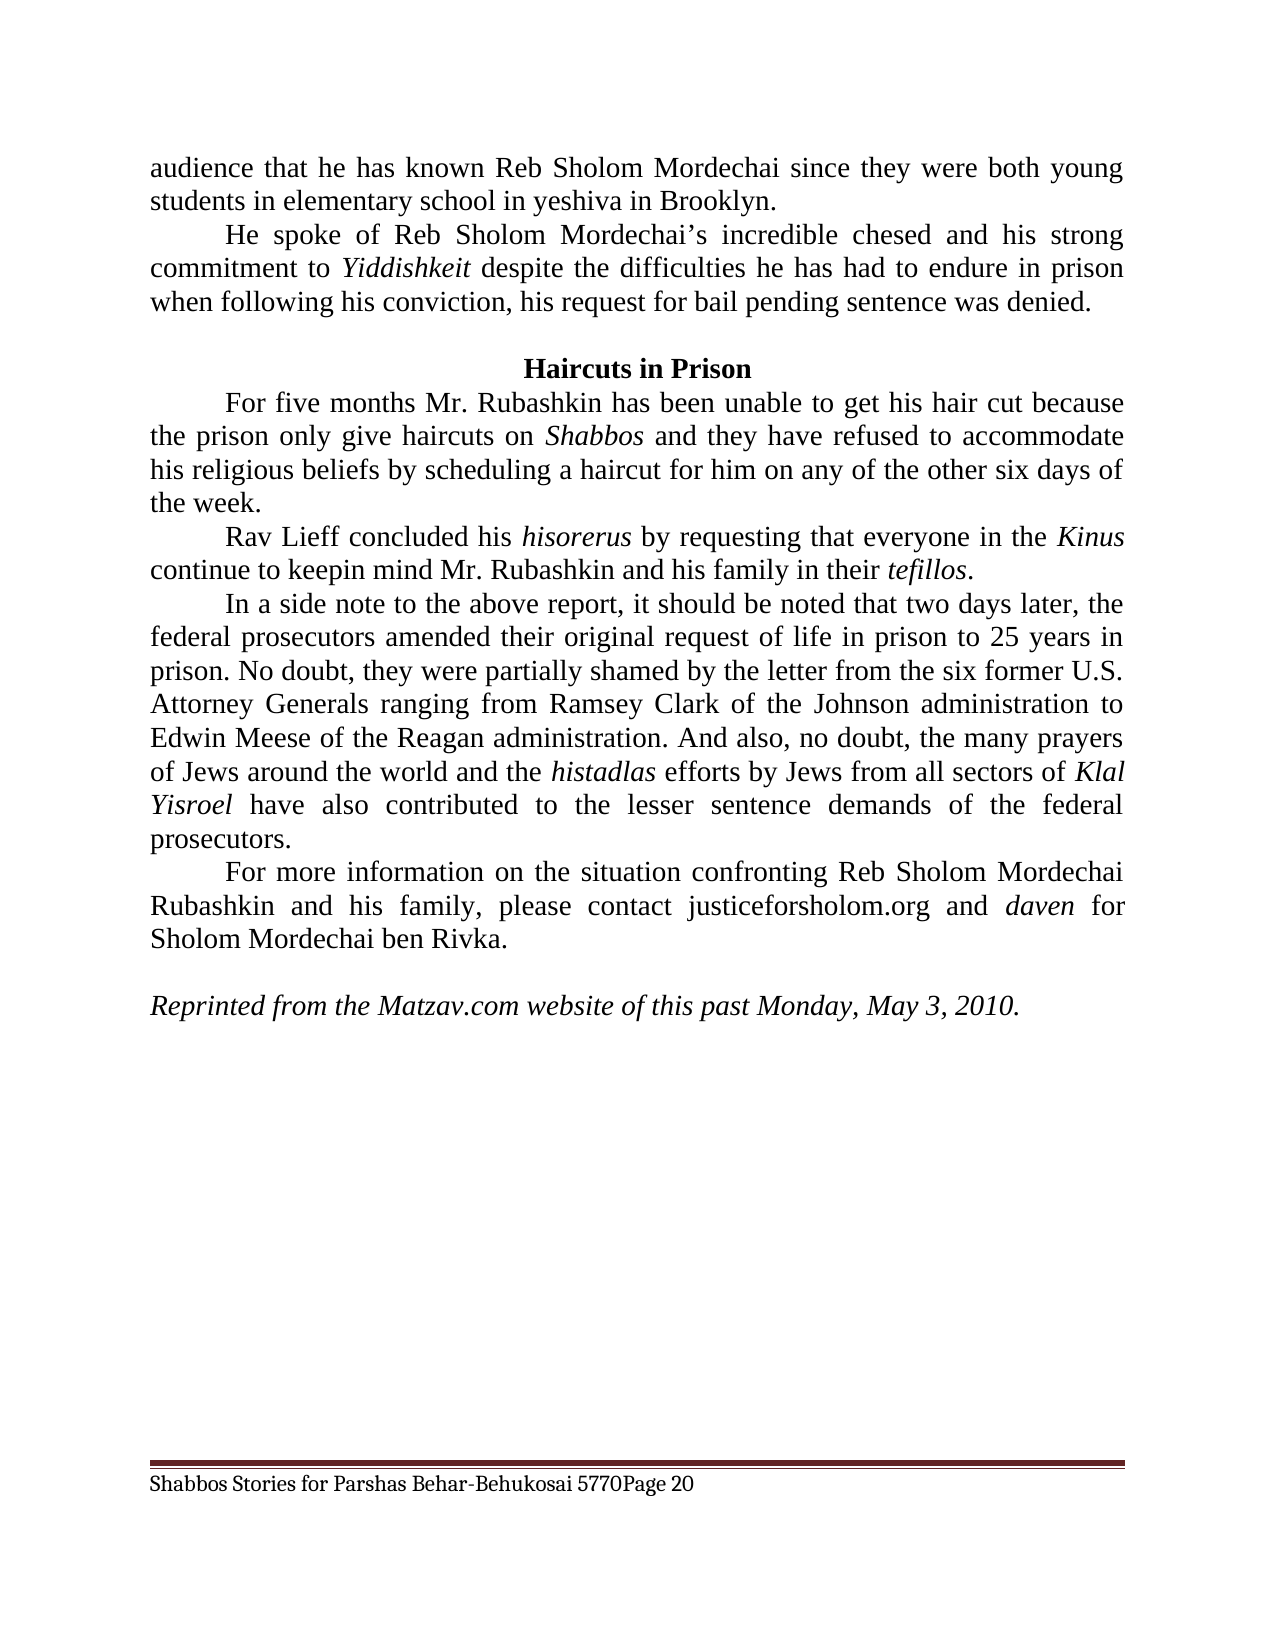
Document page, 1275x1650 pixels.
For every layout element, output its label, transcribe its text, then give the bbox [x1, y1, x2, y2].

text Rav Lieff concluded his hisorerus by requesting that everyone in the Kinus continue to keepin mind Mr. Rubashkin and his family in their tefillos. [150, 519, 1125, 586]
text He spoke of Reb Sholom Mordechai’s incredible chesed and his strong commitment to Yiddishkeit despite the difficulties he has had to endure in prison when following his conviction, his request for bail pending sentence was denied. [150, 217, 1125, 318]
text Haircuts in Prison [150, 351, 1125, 385]
text For five months Mr. Rubashkin has been unable to get his hair cut because the prison only give haircuts on Shabbos and they have refused to accommodate his religious beliefs by scheduling a haircut for him on any of the other six days of the week. [150, 385, 1125, 519]
text Reprinted from the Matzav.com website of this past Monday, May 3, 2010. [150, 988, 1125, 1022]
text In a side note to the above report, it should be noted that two days later, the federal prosecutors amended their original request of life in prison to 25 years in prison. No doubt, they were partially shamed by the letter from the six former U.S. Attorney Generals ranging from Ramsey Clark of the Johnson administration to Edwin Meese of the Reagan administration. And also, no doubt, the many prayers of Jews around the world and the histadlas efforts by Jews from all sectors of Klal Yisroel have also contributed to the lesser sentence demands of the federal prosecutors. [150, 586, 1125, 854]
text For more information on the situation confronting Reb Sholom Mordechai Rubashkin and his family, please contact justiceforsholom.org and daven for Sholom Mordechai ben Rivka. [150, 854, 1125, 955]
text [150, 150, 1125, 217]
